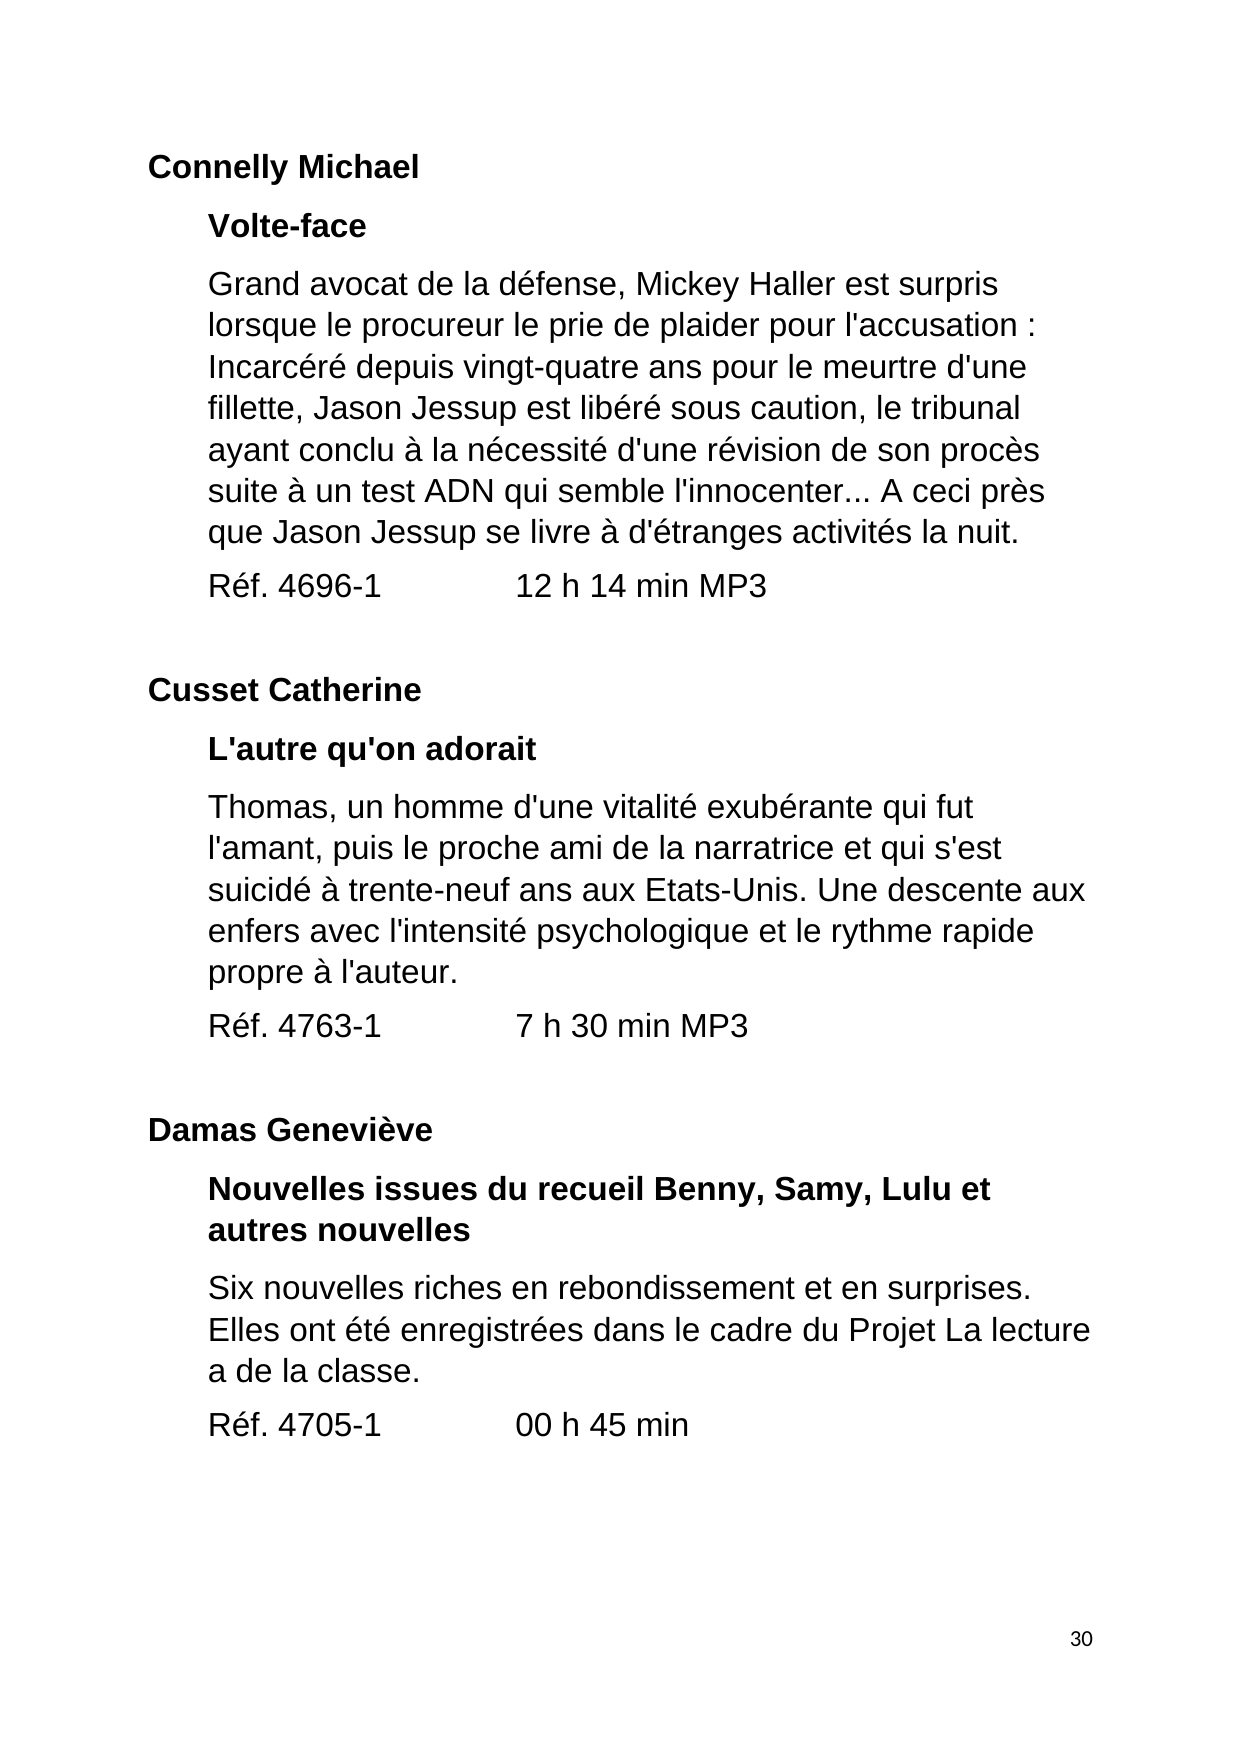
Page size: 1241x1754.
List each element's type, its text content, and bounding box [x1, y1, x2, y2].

subtitle Connelly Michael [148, 148, 1093, 186]
subtitle Réf. 4705-1 00 h 45 min [208, 1405, 1093, 1443]
subtitle Nouvelles issues du recueil Benny, Samy, Lulu et autres nouvelles [208, 1169, 1093, 1248]
subtitle Six nouvelles riches en rebondissement et en surprises. Elles ont été enregistrées dans le cadre du Projet La lecture a de la classe. [208, 1268, 1093, 1389]
subtitle Réf. 4696-1 12 h 14 min MP3 [208, 567, 1093, 605]
subtitle Réf. 4763-1 7 h 30 min MP3 [208, 1007, 1093, 1045]
subtitle Cusset Catherine [148, 671, 1093, 709]
subtitle Grand avocat de la défense, Mickey Haller est surpris lorsque le procureur le prie de plaider pour l'accusation : Incarcéré depuis vingt-quatre ans pour le meurtre d'une fillette, Jason Jessup est libéré sous caution, le tribunal ayant conclu à la nécessité d'une révision de son procès suite à un test ADN qui semble l'innocenter... A ceci près que Jason Jessup se livre à d'étranges activités la nuit. [208, 264, 1093, 551]
subtitle Volte-face [208, 206, 1093, 244]
subtitle Damas Geneviève [148, 1111, 1093, 1149]
subtitle Thomas, un homme d'une vitalité exubérante qui fut l'amant, puis le proche ami de la narratrice et qui s'est suicidé à trente-neuf ans aux Etats-Unis. Une descente aux enfers avec l'intensité psychologique et le rythme rapide propre à l'auteur. [208, 787, 1093, 991]
subtitle L'autre qu'on adorait [208, 729, 1093, 767]
